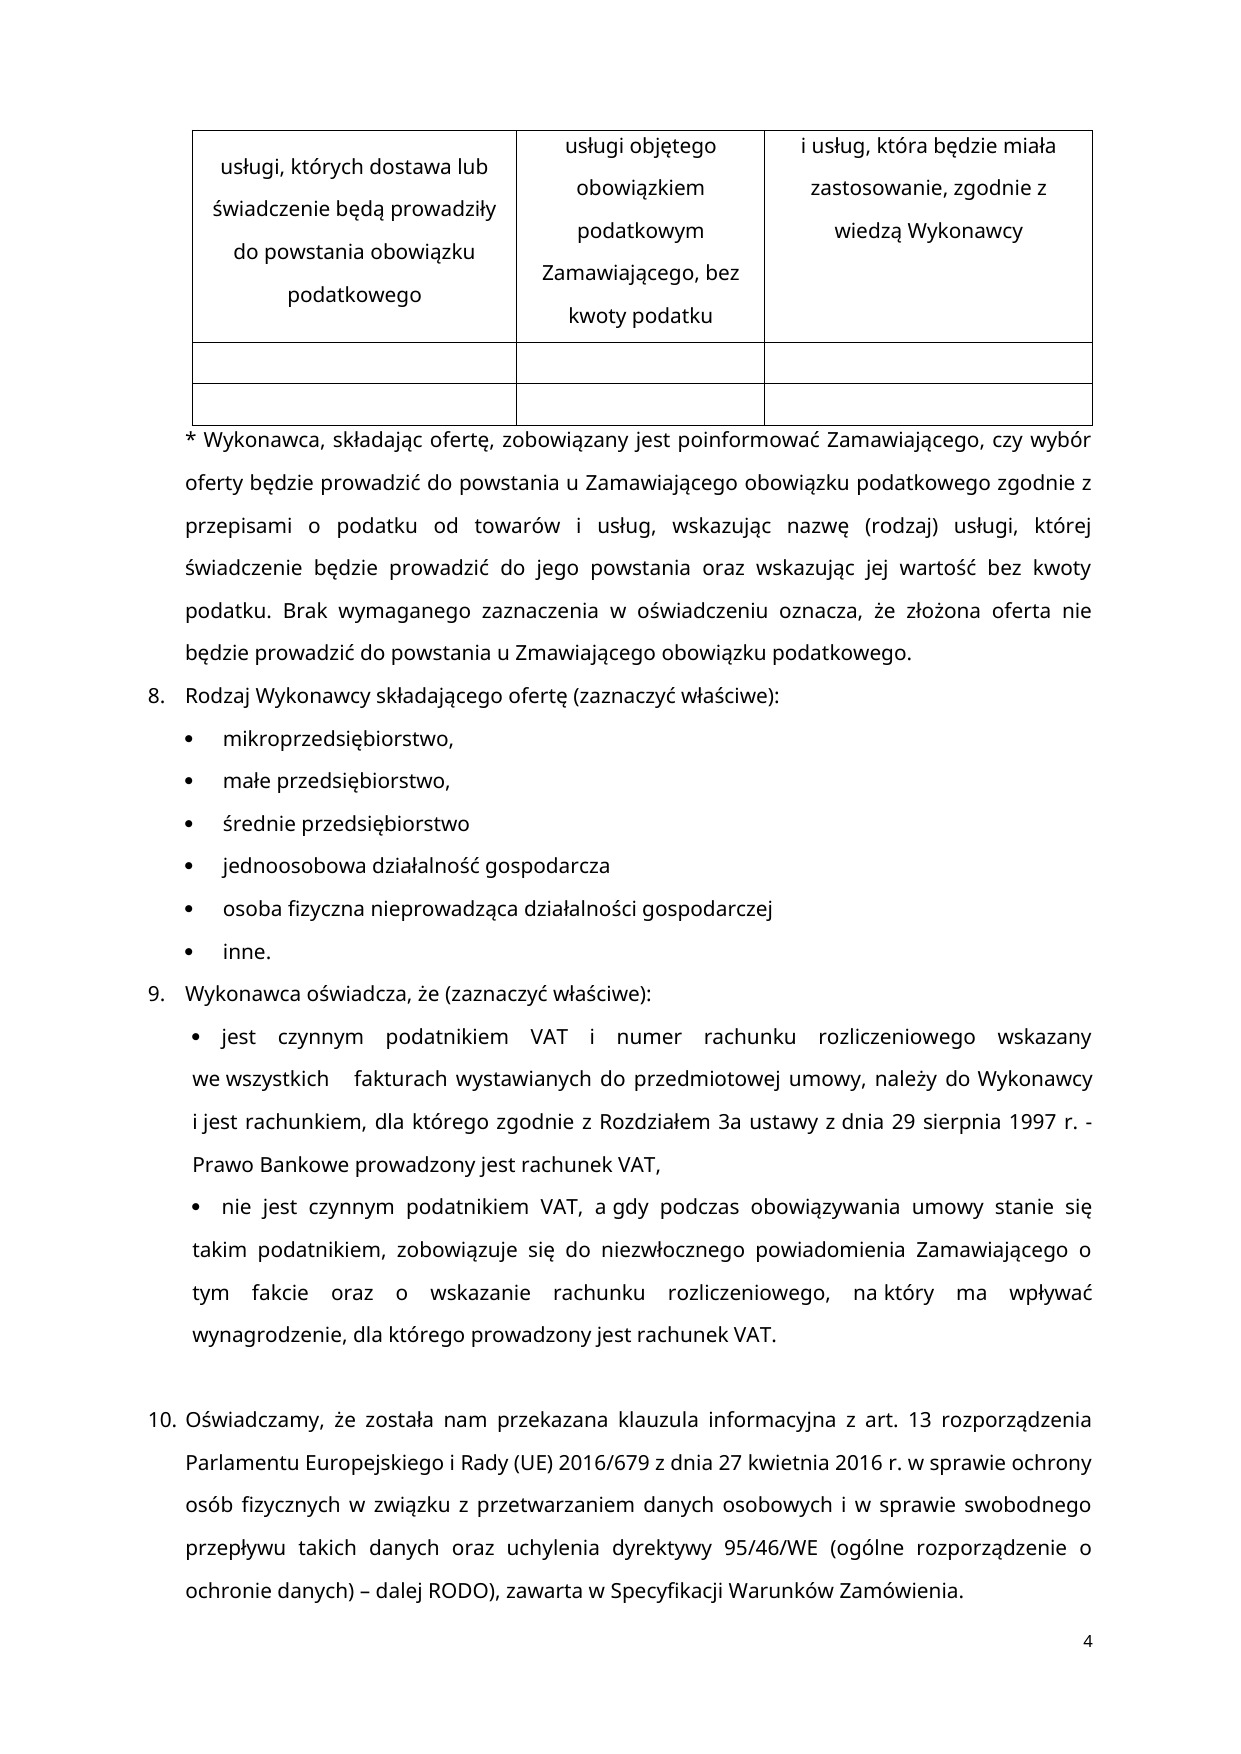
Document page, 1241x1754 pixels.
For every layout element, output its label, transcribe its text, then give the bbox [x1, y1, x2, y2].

table_cell [193, 384, 516, 424]
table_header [517, 131, 764, 342]
list jest czynnym podatnikiem VAT i numer rachunku rozliczeniowego wskazany we wszystkich fakturach wystawianych do przedmiotowej umowy, należy do Wykonawcy i jest rachunkiem, dla którego zgodnie z Rozdziałem 3a ustawy z dnia 29 sierpnia 1997 r. - Prawo Bankowe prowadzony jest rachunek VAT, [192, 1022, 1093, 1178]
list mikroprzedsiębiorstwo, [185, 724, 1093, 752]
list małe przedsiębiorstwo, [185, 766, 1093, 795]
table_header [765, 131, 1092, 342]
list jednoosobowa działalność gospodarcza [185, 852, 1093, 880]
list inne. [185, 937, 1093, 965]
table_cell [193, 343, 516, 383]
list Oświadczamy, że została nam przekazana klauzula informacyjna z art. 13 rozporządzenia Parlamentu Europejskiego i Rady (UE) 2016/679 z dnia 27 kwietnia 2016 r. w sprawie ochrony osób fizycznych w związku z przetwarzaniem danych osobowych i w sprawie swobodnego przepływu takich danych oraz uchylenia dyrektywy 95/46/WE (ogólne rozporządzenie o ochronie danych) – dalej RODO), zawarta w Specyfikacji Warunków Zamówienia. [148, 1405, 1093, 1604]
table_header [193, 131, 516, 342]
table_cell [517, 343, 764, 383]
list Wykonawca oświadcza, że (zaznaczyć właściwe): [148, 979, 1093, 1008]
table_cell [517, 384, 764, 424]
list osoba fizyczna nieprowadząca działalności gospodarczej [185, 894, 1093, 923]
table_cell [765, 343, 1092, 383]
list średnie przedsiębiorstwo [185, 809, 1093, 837]
text * Wykonawca, składając ofertę, zobowiązany jest poinformować Zamawiającego, czy wybór oferty będzie prowadzić do powstania u Zamawiającego obowiązku podatkowego zgodnie z przepisami o podatku od towarów i usług, wskazując nazwę (rodzaj) usługi, której świadczenie będzie prowadzić do jego powstania oraz wskazując jej wartość bez kwoty podatku. Brak wymaganego zaznaczenia w oświadczeniu oznacza, że złożona oferta nie będzie prowadzić do powstania u Zmawiającego obowiązku podatkowego. [185, 426, 1093, 667]
list nie jest czynnym podatnikiem VAT, a gdy podczas obowiązywania umowy stanie się takim podatnikiem, zobowiązuje się do niezwłocznego powiadomienia Zamawiającego o tym fakcie oraz o wskazanie rachunku rozliczeniowego, na który ma wpływać wynagrodzenie, dla którego prowadzony jest rachunek VAT. [192, 1192, 1093, 1349]
list Rodzaj Wykonawcy składającego ofertę (zaznaczyć właściwe): [148, 681, 1093, 709]
table_cell [765, 384, 1092, 424]
